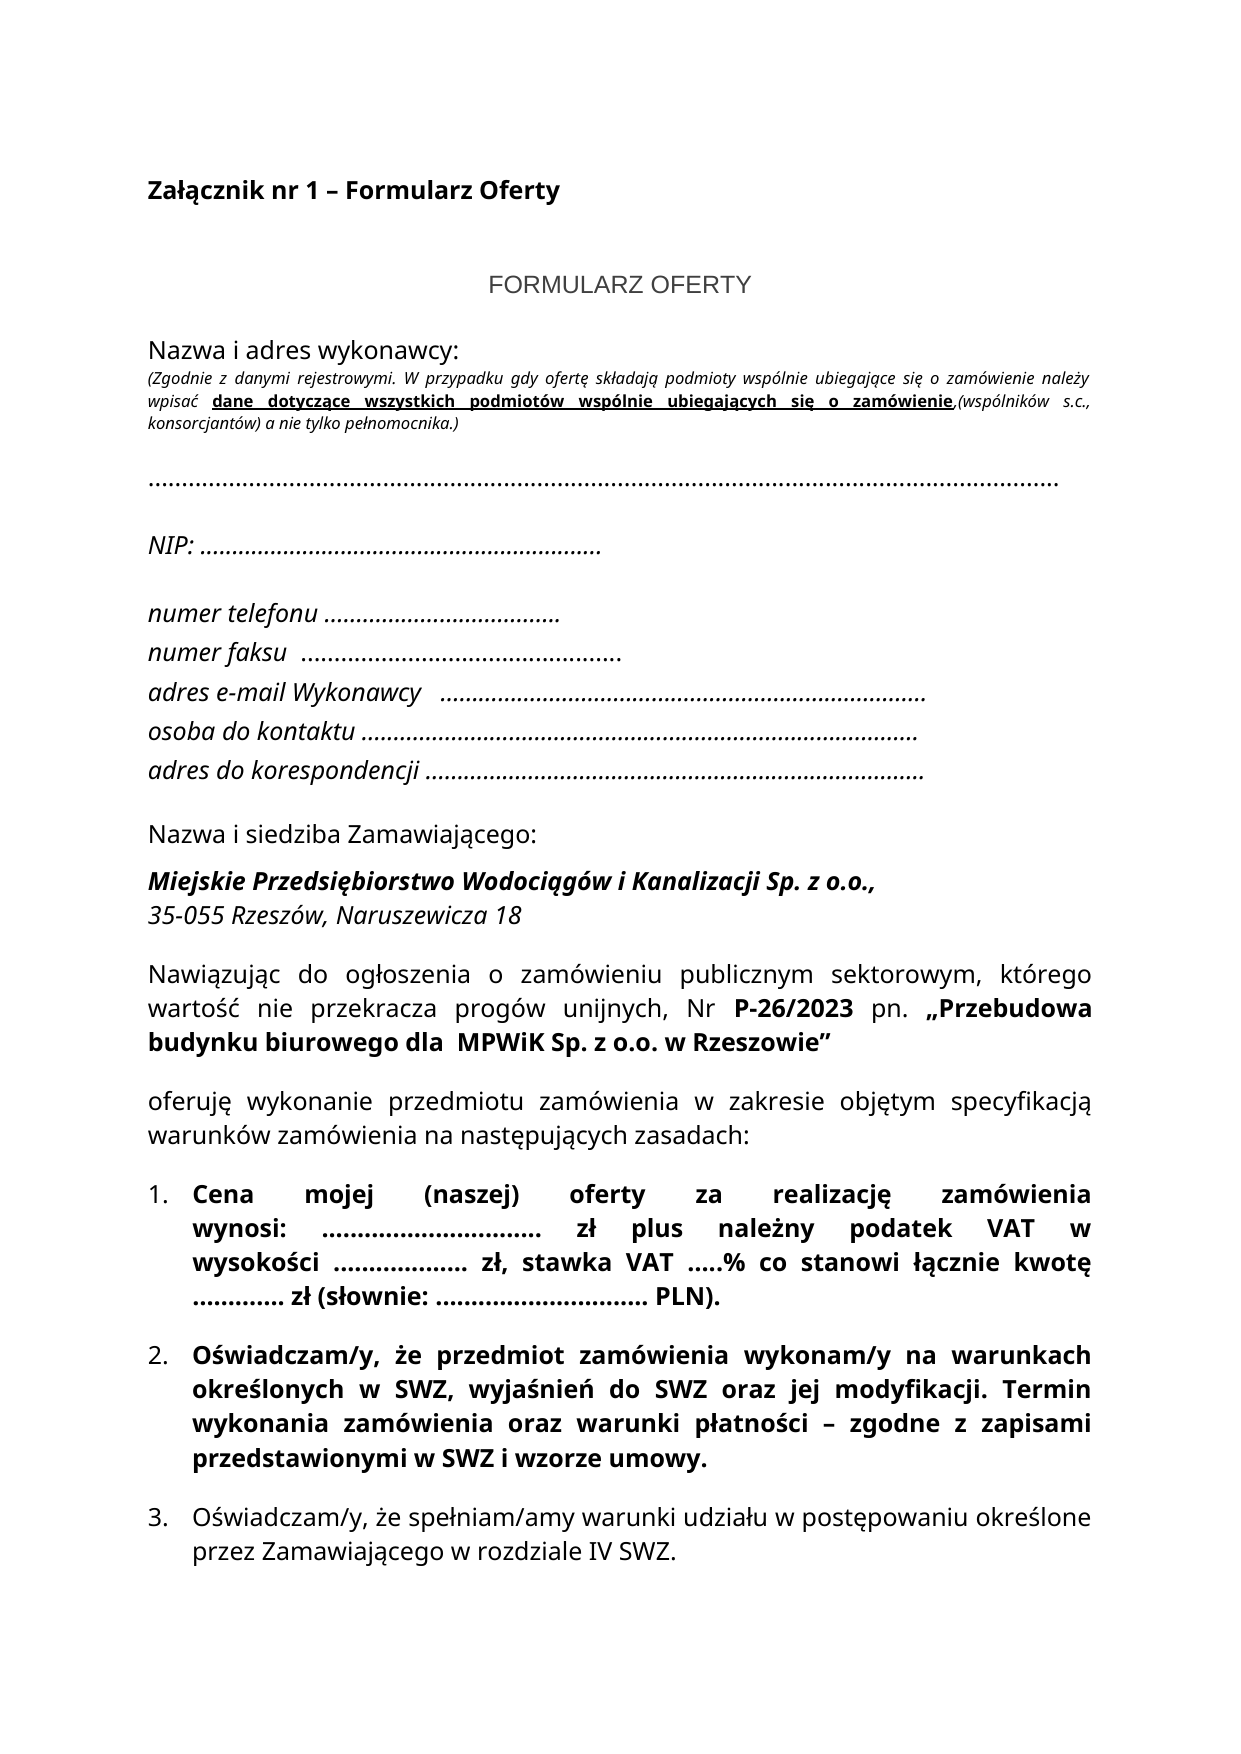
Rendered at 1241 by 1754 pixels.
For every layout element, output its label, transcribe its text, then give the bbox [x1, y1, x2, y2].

text adres do korespondencji …………………………………………………………………… [148, 753, 1093, 787]
text FORMULARZ OFERTY [148, 270, 1093, 298]
list Oświadczam/y, że spełniam/amy warunki udziału w postępowaniu określone przez Zamawiającego w rozdziale IV SWZ. [148, 1499, 1093, 1567]
text numer faksu ................................................ [148, 635, 1093, 669]
list Oświadczam/y, że przedmiot zamówienia wykonam/y na warunkach określonych w SWZ, wyjaśnień do SWZ oraz jej modyfikacji. Termin wykonania zamówienia oraz warunki płatności – zgodne z zapisami przedstawionymi w SWZ i wzorze umowy. [148, 1338, 1093, 1474]
text oferuję wykonanie przedmiotu zamówienia w zakresie objętym specyfikacją warunków zamówienia na następujących zasadach: [148, 1084, 1093, 1152]
text numer telefonu ………………………………. [148, 596, 1093, 630]
list Cena mojej (naszej) oferty za realizację zamówienia wynosi: ............................... zł plus należny podatek VAT w wysokości ................... zł, stawka VAT …..% co stanowi łącznie kwotę …………. zł (słownie: .............................. PLN). [148, 1177, 1093, 1313]
text ........................................................................................................................................ [148, 460, 1093, 494]
text Załącznik nr 1 – Formularz Oferty [148, 173, 1093, 207]
text osoba do kontaktu …..………………………………………………………………………. [148, 713, 1093, 747]
text Nazwa i adres wykonawcy: [148, 332, 1093, 367]
text adres e-mail Wykonawcy …………………………………………………………………. [148, 674, 1093, 708]
text NIP: ............................................................... [148, 528, 1093, 562]
text 35-055 Rzeszów, Naruszewicza 18 [148, 897, 1093, 931]
text Nawiązując do ogłoszenia o zamówieniu publicznym sektorowym, którego wartość nie przekracza progów unijnych, Nr P-26/2023 pn. „Przebudowa budynku biurowego dla MPWiK Sp. z o.o. w Rzeszowie” [148, 956, 1093, 1059]
text Nazwa i siedziba Zamawiającego: [148, 817, 1093, 851]
text (Zgodnie z danymi rejestrowymi. W przypadku gdy ofertę składają podmioty wspólnie ubiegające się o zamówienie należy wpisać dane dotyczące wszystkich podmiotów wspólnie ubiegających się o zamówienie,(wspólników s.c., konsorcjantów) a nie tylko pełnomocnika.) [148, 367, 1093, 435]
text Miejskie Przedsiębiorstwo Wodociągów i Kanalizacji Sp. z o.o., [148, 863, 1093, 897]
